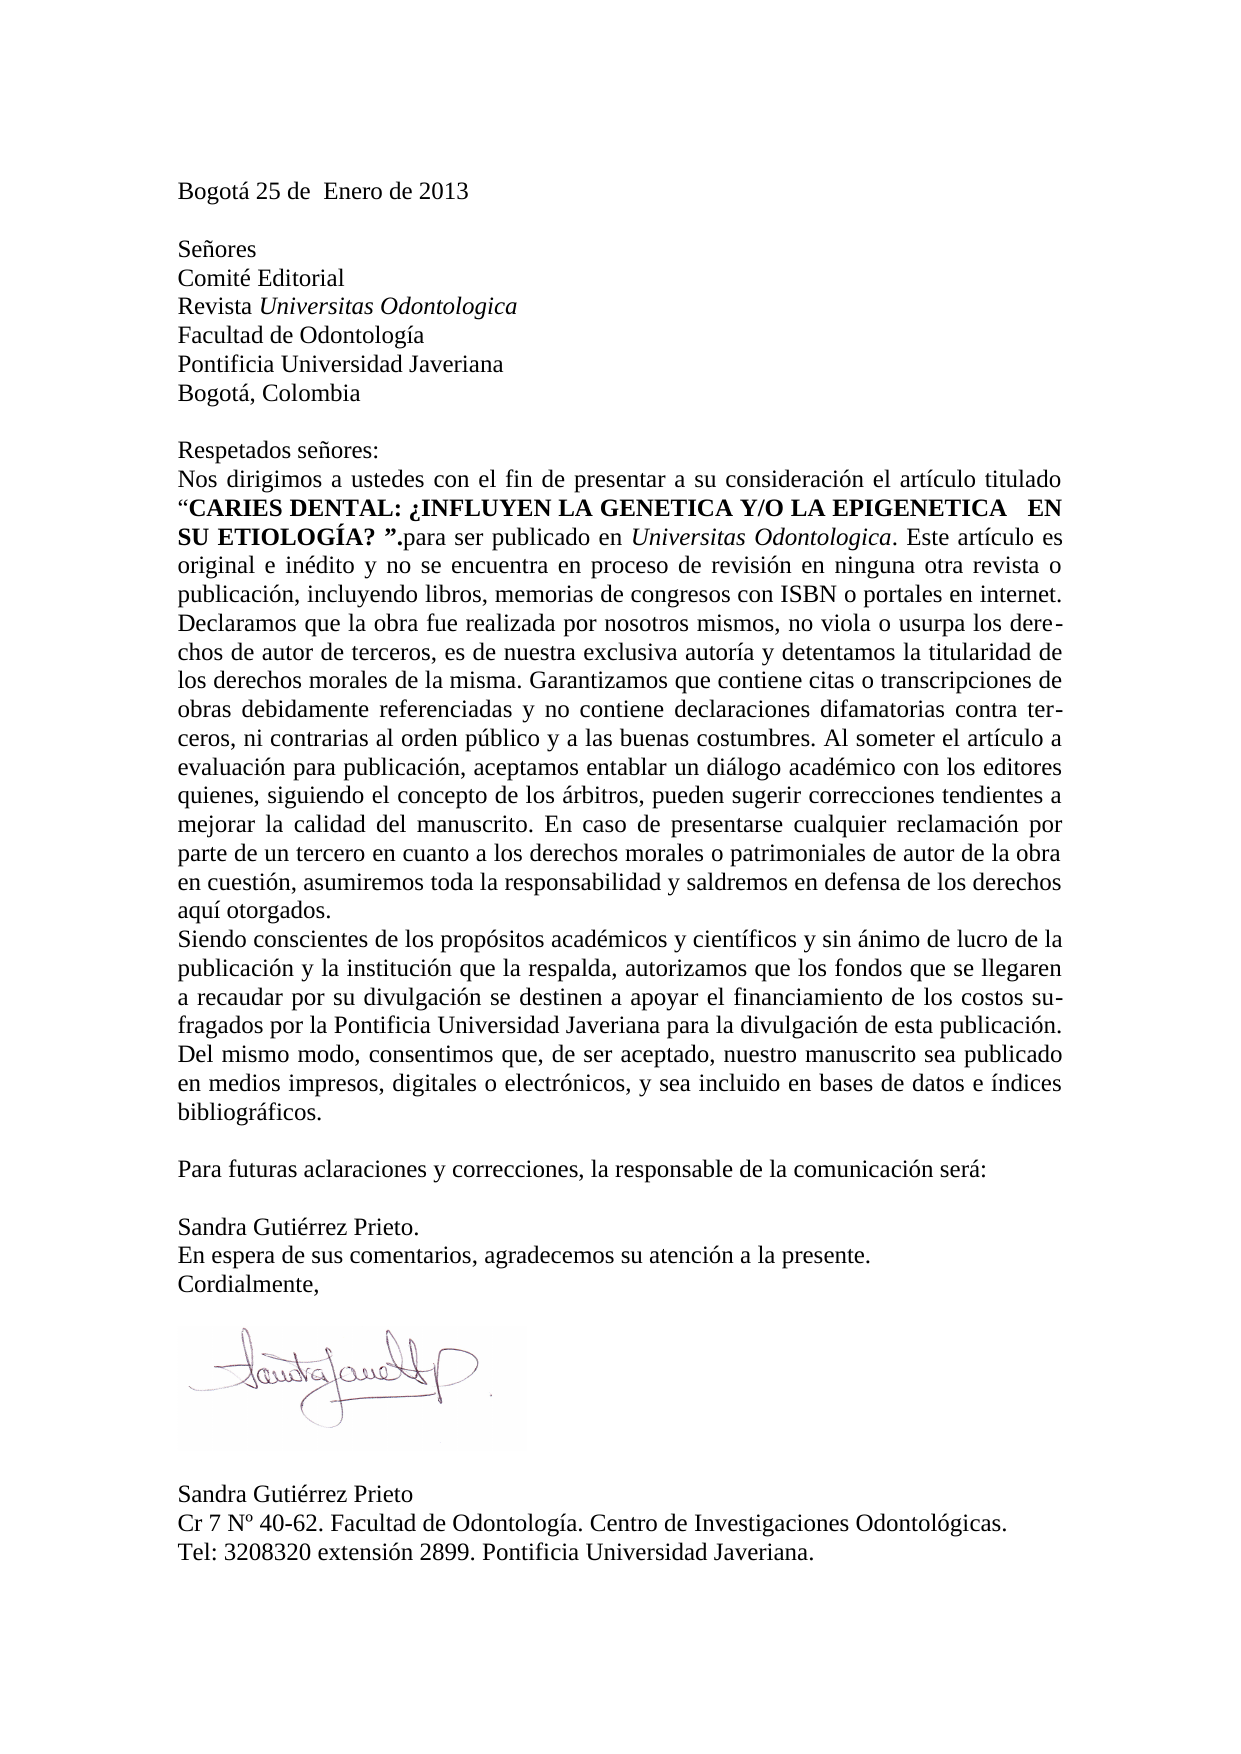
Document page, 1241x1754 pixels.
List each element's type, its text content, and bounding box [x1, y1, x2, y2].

text Pontificia Universidad Javeriana [177, 349, 1063, 378]
text Revista Universitas Odontologica [177, 291, 1063, 320]
text Siendo conscientes de los propósitos académicos y científicos y sin ánimo de lucro de la publicación y la institución que la respalda, autorizamos que los fondos que se llegaren a recaudar por su divulgación se destinen a apoyar el financiamiento de los costos sufragados por la Pontificia Universidad Javeriana para la divulgación de esta publicación. Del mismo modo, consentimos que, de ser aceptado, nuestro manuscrito sea publicado en medios impresos, digitales o electrónicos, y sea incluido en bases de datos e índices bibliográficos. [177, 924, 1063, 1126]
text Bogotá, Colombia [177, 378, 1063, 406]
text Respetados señores: [177, 435, 1063, 464]
text Para futuras aclaraciones y correcciones, la responsable de la comunicación será: [177, 1154, 1063, 1183]
text Tel: 3208320 extensión 2899. Pontificia Universidad Javeriana. [177, 1537, 1063, 1566]
text Comité Editorial [177, 263, 1063, 291]
text Cordialmente, [177, 1269, 1063, 1298]
text Señores [177, 234, 1063, 263]
text En espera de sus comentarios, agradecemos su atención a la presente. [177, 1241, 1063, 1269]
text Sandra Gutiérrez Prieto [177, 1479, 1063, 1508]
text Nos dirigimos a ustedes con el fin de presentar a su consideración el artículo titulado “CARIES DENTAL: ¿INFLUYEN LA GENETICA Y/O LA EPIGENETICA EN SU ETIOLOGÍA? ”.para ser publicado en Universitas Odontologica. Este artículo es original e inédito y no se encuentra en proceso de revisión en ninguna otra revista o publicación, incluyendo libros, memorias de congresos con ISBN o portales en internet. Declaramos que la obra fue realizada por nosotros mismos, no viola o usurpa los derechos de autor de terceros, es de nuestra exclusiva autoría y detentamos la titularidad de los derechos morales de la misma. Garantizamos que contiene citas o transcripciones de obras debidamente referenciadas y no contiene declaraciones difamatorias contra terceros, ni contrarias al orden público y a las buenas costumbres. Al someter el artículo a evaluación para publicación, aceptamos entablar un diálogo académico con los editores quienes, siguiendo el concepto de los árbitros, pueden sugerir correcciones tendientes a mejorar la calidad del manuscrito. En caso de presentarse cualquier reclamación por parte de un tercero en cuanto a los derechos morales o patrimoniales de autor de la obra en cuestión, asumiremos toda la responsabilidad y saldremos en defensa de los derechos aquí otorgados. [177, 464, 1063, 924]
text Sandra Gutiérrez Prieto. [177, 1212, 1063, 1241]
text Cr 7 Nº 40-62. Facultad de Odontología. Centro de Investigaciones Odontológicas. [177, 1508, 1063, 1537]
text Facultad de Odontología [177, 320, 1063, 349]
text Bogotá 25 de Enero de 2013 [177, 176, 1063, 205]
